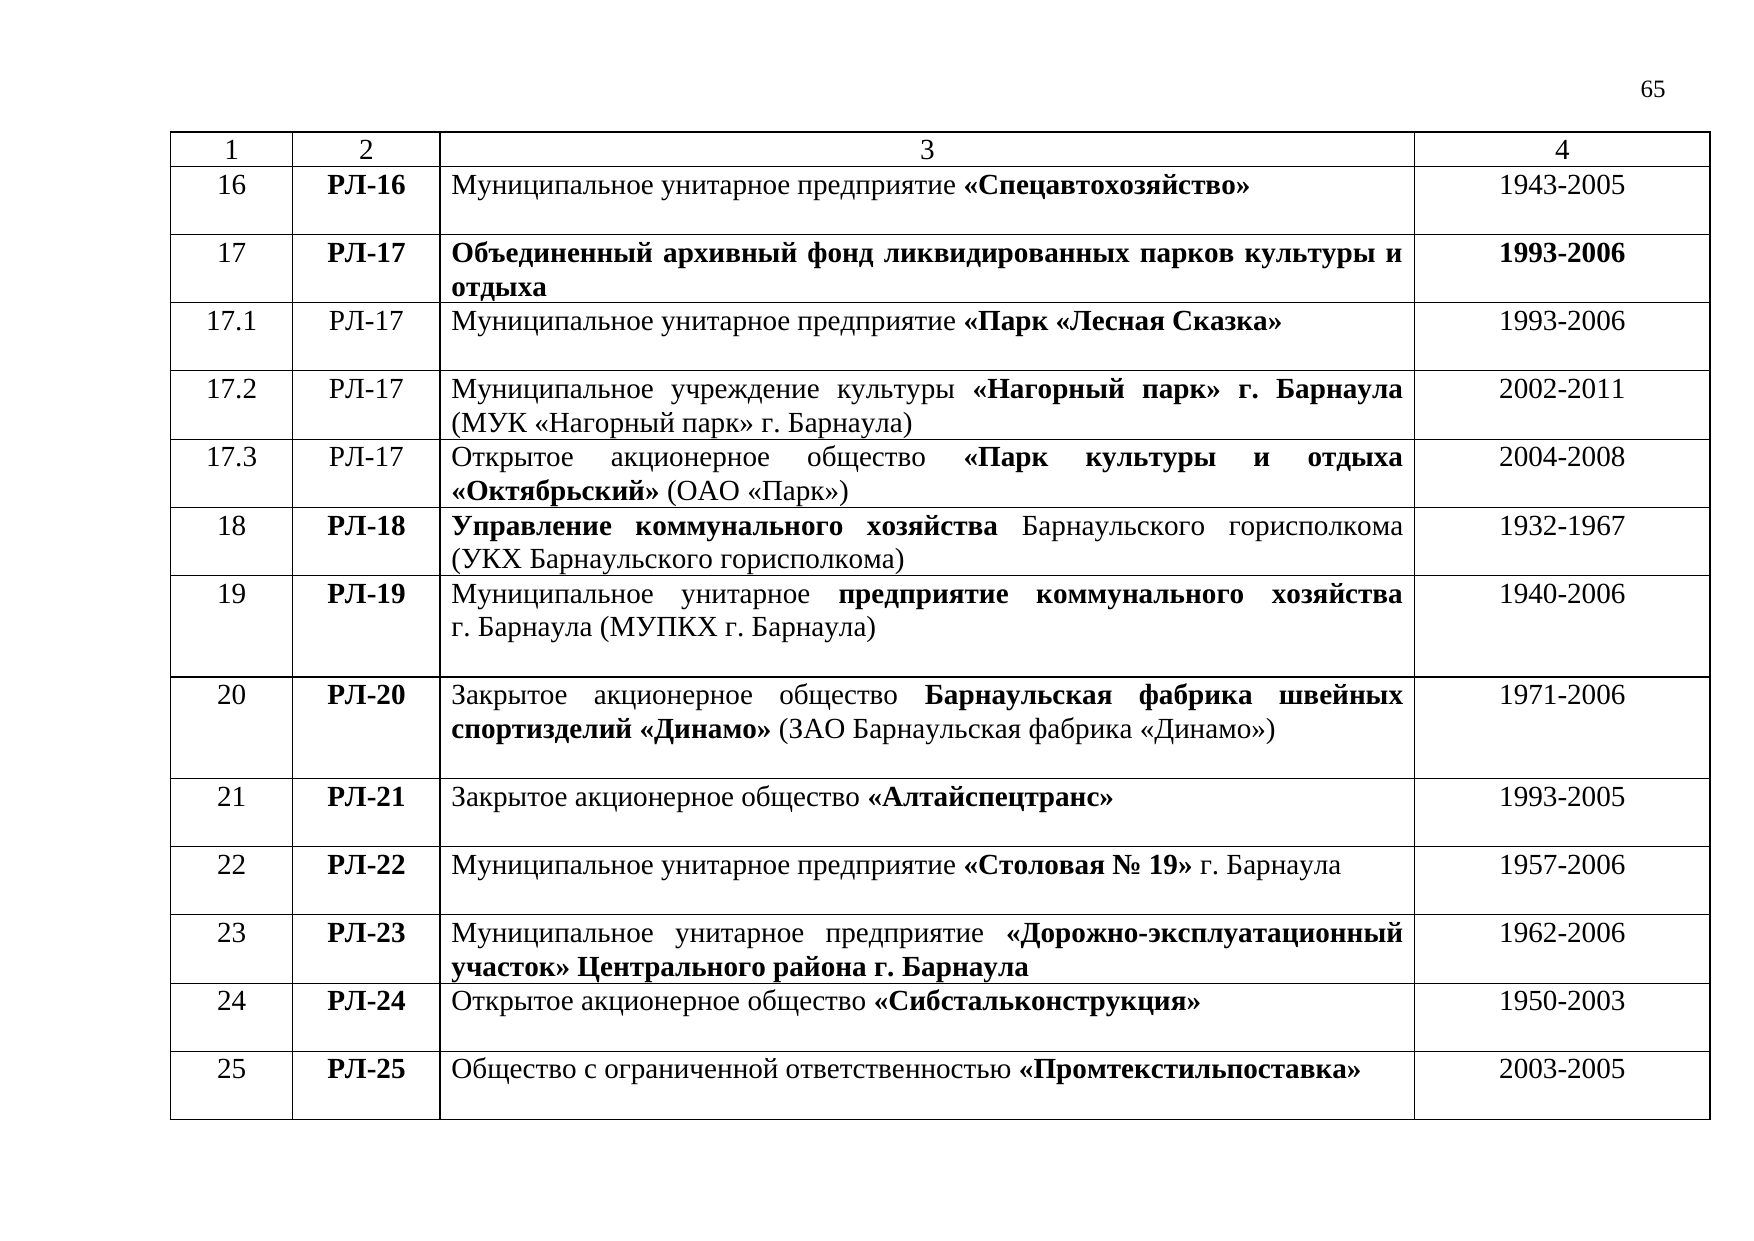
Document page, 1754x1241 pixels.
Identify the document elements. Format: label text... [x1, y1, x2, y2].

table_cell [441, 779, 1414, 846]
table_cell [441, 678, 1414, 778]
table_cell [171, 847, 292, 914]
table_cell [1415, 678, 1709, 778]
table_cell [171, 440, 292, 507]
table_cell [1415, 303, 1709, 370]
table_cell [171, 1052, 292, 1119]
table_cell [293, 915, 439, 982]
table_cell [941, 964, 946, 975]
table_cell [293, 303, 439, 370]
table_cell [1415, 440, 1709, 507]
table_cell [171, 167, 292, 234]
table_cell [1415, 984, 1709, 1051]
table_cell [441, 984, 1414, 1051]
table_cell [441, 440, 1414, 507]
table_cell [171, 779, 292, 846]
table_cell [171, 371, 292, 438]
table_header 4 [1415, 133, 1709, 166]
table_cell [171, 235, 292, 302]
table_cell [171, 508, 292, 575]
table_header 2 [293, 133, 439, 166]
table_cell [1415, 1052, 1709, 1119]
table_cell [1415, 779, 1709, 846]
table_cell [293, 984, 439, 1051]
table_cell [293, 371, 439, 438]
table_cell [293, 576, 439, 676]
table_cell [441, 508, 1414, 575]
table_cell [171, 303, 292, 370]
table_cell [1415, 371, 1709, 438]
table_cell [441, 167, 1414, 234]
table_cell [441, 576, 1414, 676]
table_header 1 [171, 133, 292, 166]
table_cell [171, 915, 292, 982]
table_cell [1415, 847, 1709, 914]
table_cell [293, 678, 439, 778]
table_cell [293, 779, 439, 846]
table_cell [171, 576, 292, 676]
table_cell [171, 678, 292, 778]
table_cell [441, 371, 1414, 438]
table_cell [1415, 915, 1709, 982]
table_header 3 [441, 133, 1414, 166]
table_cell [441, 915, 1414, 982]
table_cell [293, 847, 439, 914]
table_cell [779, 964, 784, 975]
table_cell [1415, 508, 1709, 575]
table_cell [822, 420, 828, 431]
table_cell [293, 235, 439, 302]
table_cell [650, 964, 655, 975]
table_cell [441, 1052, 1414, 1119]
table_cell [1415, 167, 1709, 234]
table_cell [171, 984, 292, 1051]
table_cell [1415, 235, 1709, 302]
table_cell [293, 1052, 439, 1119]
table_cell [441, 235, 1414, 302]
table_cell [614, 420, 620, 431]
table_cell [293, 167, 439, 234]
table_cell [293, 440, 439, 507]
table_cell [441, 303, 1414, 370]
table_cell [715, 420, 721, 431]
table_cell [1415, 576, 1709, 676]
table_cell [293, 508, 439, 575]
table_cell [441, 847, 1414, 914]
